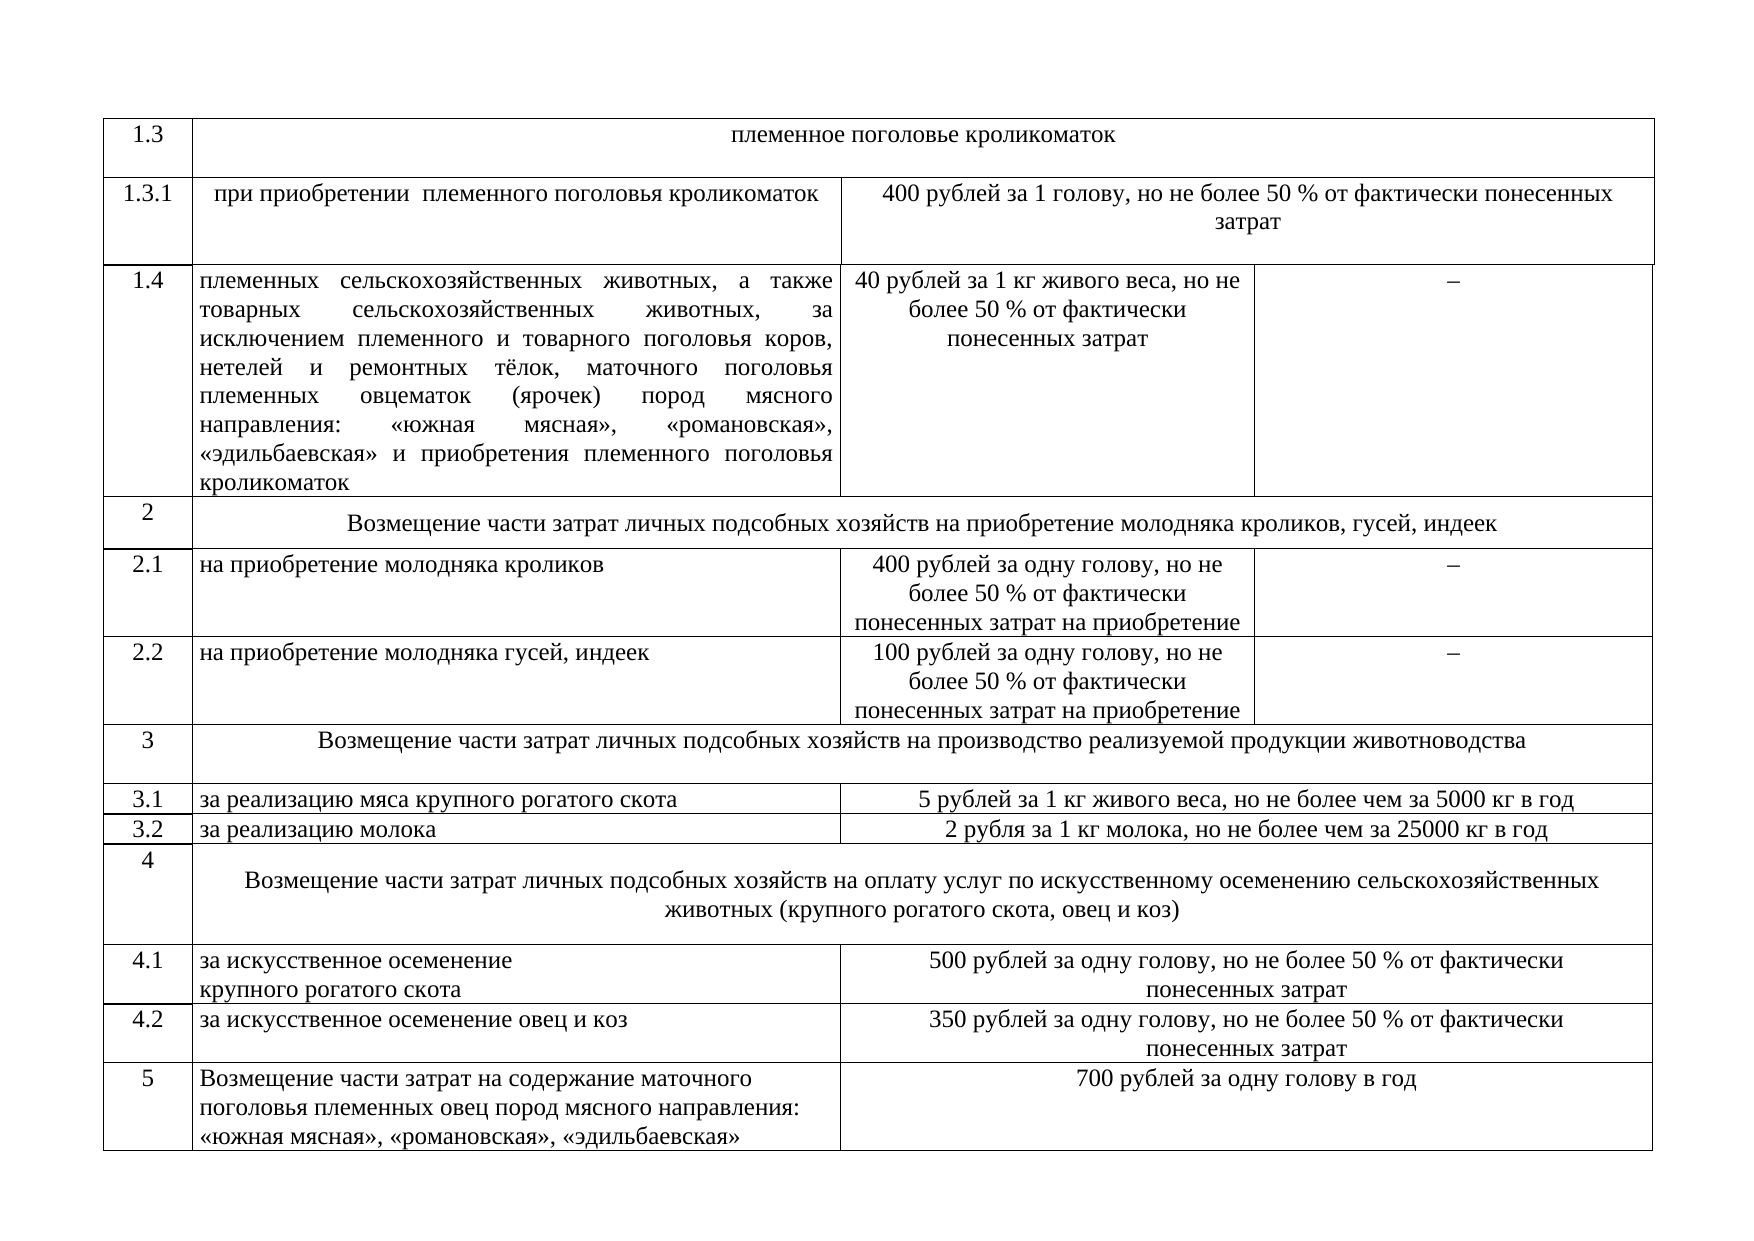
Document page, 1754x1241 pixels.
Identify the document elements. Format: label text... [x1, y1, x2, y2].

table_cell 1.3.1 [104, 178, 192, 264]
table_cell 4.2 [104, 1005, 192, 1062]
table_cell за искусственное осеменение овец и коз [193, 1004, 840, 1062]
table_cell 40 рублей за 1 кг живого веса, но не более 50 % от фактически понесенных затрат [841, 265, 1254, 496]
table_cell на приобретение молодняка кроликов [193, 549, 840, 636]
table_cell 700 рублей за одну голову в год [841, 1063, 1652, 1150]
table_cell 3 [104, 725, 192, 783]
table_cell Возмещение части затрат на содержание маточного поголовья племенных овец пород мясного направления: «южная мясная», «романовская», «эдильбаевская» [193, 1063, 840, 1150]
table_cell Возмещение части затрат личных подсобных хозяйств на оплату услуг по искусственному осеменению сельскохозяйственных животных (крупного рогатого скота, овец и коз) [193, 844, 1652, 944]
table_cell 3.2 [104, 815, 192, 843]
table_cell 2 [104, 497, 192, 548]
table_cell 400 рублей за 1 голову, но не более 50 % от фактически понесенных затрат [842, 178, 1654, 264]
table_cell 4.1 [104, 945, 192, 1003]
table_cell 2.1 [104, 550, 192, 636]
table_cell 5 [104, 1063, 192, 1150]
table_cell за искусственное осеменение крупного рогатого скота [193, 945, 840, 1003]
table_cell 1.4 [104, 266, 192, 496]
table_cell 5 рублей за живого веса, но не более чем за 5000 кг в год [841, 784, 1652, 813]
table_cell племенное поголовье кроликоматок [193, 119, 1654, 177]
table_cell за реализацию мяса крупного рогатого скота [193, 784, 840, 813]
table_cell Возмещение части затрат личных подсобных хозяйств на производство реализуемой продукции животноводства [193, 725, 1652, 783]
table_cell 400 рублей за одну голову, но не более 50 % от фактически понесенных затрат на приобретение [841, 549, 1254, 636]
table_cell – [1255, 637, 1652, 724]
table_cell 2.2 [104, 637, 192, 724]
table_cell 1.3 [104, 119, 192, 177]
table_cell 350 рублей за одну голову, но не более 50 % от фактически понесенных затрат [841, 1004, 1652, 1062]
table_cell 500 рублей за одну голову, но не более 50 % от фактически понесенных затрат [841, 945, 1652, 1003]
table_cell 4 [104, 845, 192, 944]
table_cell 100 рублей за одну голову, но не более 50 % от фактически понесенных затрат на приобретение [841, 637, 1254, 724]
table_cell 2 рубля за молока, но не более чем за 25000 кг в год [841, 814, 1652, 843]
table_cell за реализацию молока [193, 814, 840, 843]
table_cell Возмещение части затрат личных подсобных хозяйств на приобретение молодняка кроликов, гусей, индеек [193, 497, 1652, 548]
table_cell на приобретение молодняка гусей, индеек [193, 637, 840, 724]
table_cell – [1255, 549, 1652, 636]
table_cell – [1255, 265, 1652, 496]
table_cell при приобретении племенного поголовья кроликоматок [193, 178, 841, 264]
table_cell племенных сельскохозяйственных животных, а также товарных сельскохозяйственных животных, за исключением племенного и товарного поголовья коров, нетелей и ремонтных тёлок, маточного поголовья племенных овцематок (ярочек) пород мясного направления: «южная мясная», «романовская», «эдильбаевская» и приобретения племенного поголовья кроликоматок [193, 265, 840, 496]
table_cell 3.1 [104, 784, 192, 813]
